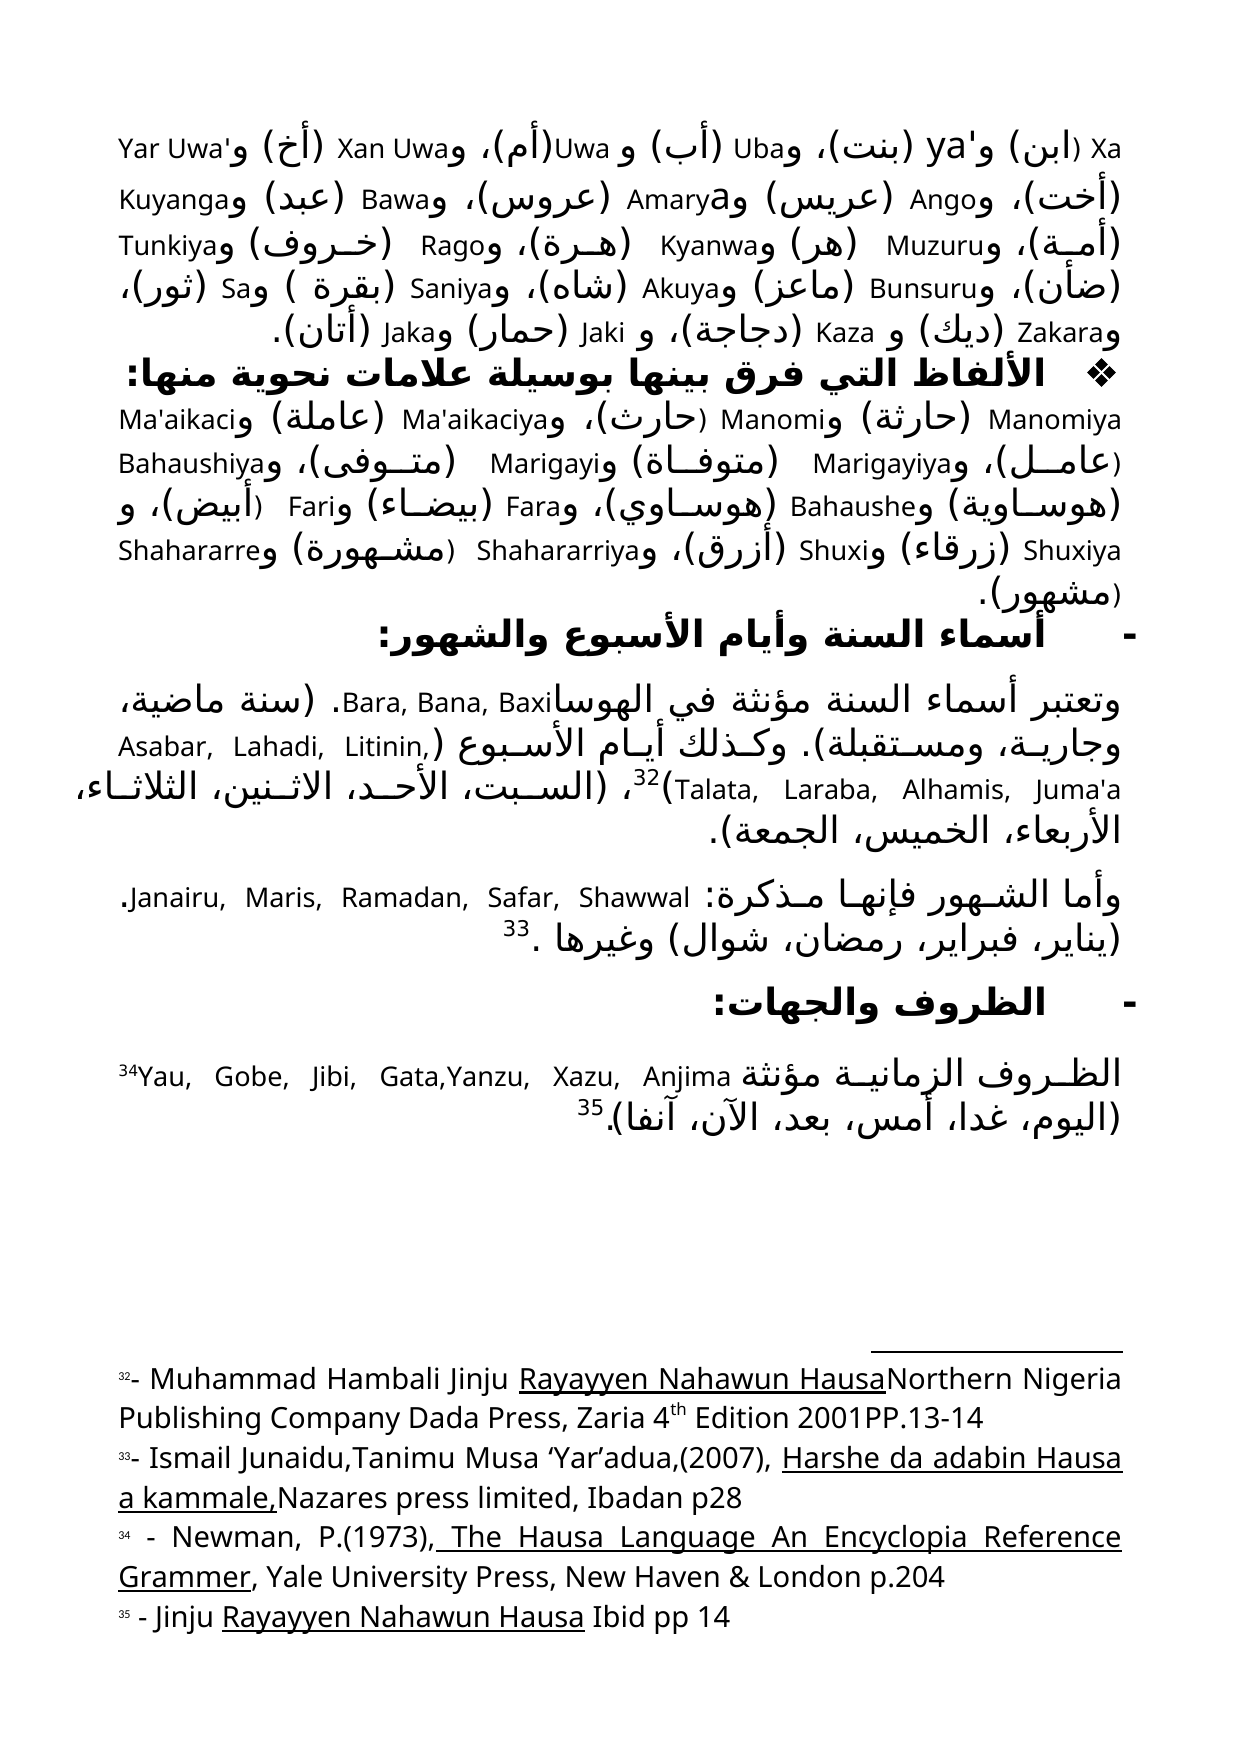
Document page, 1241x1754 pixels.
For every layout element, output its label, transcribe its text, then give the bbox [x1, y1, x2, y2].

text Xa (ابن) و'ya (بنت)، وUba (أب) و Uwa(أم)، وXan Uwa (أخ) و'Yar Uwa (أخت)، وAngo (عريس) وAmarya (عروس)، وBawa (عبد) وKuyanga (أمة)، وMuzuru (هر) وKyanwa (هرة)، وRago (خروف) وTunkiya (ضأن)، وBunsuru (ماعز) وAkuya (شاه)، وSaniya (بقرة ) وSa (ثور)، وZakara (ديك) و Kaza (دجاجة)، و Jaki (حمار) وJaka (أتان). [118, 118, 1122, 351]
text Manomiya (حارثة) وManomi (حارث)، وMa'aikaciya (عاملة) وMa'aikaci (عامل)، وMarigayiya (متوفاة) وMarigayi (متوفى)، وBahaushiya (هوساوية) وBahaushe (هوساوي)، وFara (بيضاء) وFari (أبيض)، وShuxiya (زرقاء) وShuxi (أزرق)، وShahararriya (مشهورة) وShahararre (مشهور). [118, 395, 1122, 613]
list الألفاظ التي فرق بينها بوسيلة علامات نحوية منها: [118, 351, 1084, 395]
list الظروف والجهات: [118, 981, 1122, 1025]
text الظروف الزمانية مؤنثة Yau, Gobe, Jibi, Gata,Yanzu, Xazu, Anjima (اليوم، غدا، أمس، بعد، الآن، آنفا). [118, 1052, 1122, 1139]
text وأما الشهور فإنها مذكرة: Janairu, Maris, Ramadan, Safar, Shawwal. (يناير، فبراير، رمضان، شوال) وغيرها . [118, 873, 1122, 960]
text وتعتبر أسماء السنة مؤنثة في الهوساBara, Bana, Baxi. (سنة ماضية، وجارية، ومستقبلة). وكذلك أيام الأسبوع (Asabar, Lahadi, Litinin, Talata, Laraba, Alhamis, Juma'a)، (السبت، الأحد، الاثنين، الثلاثاء، الأربعاء، الخميس، الجمعة). [118, 677, 1122, 852]
list أسماء السنة وأيام الأسبوع والشهور: [118, 613, 1122, 657]
